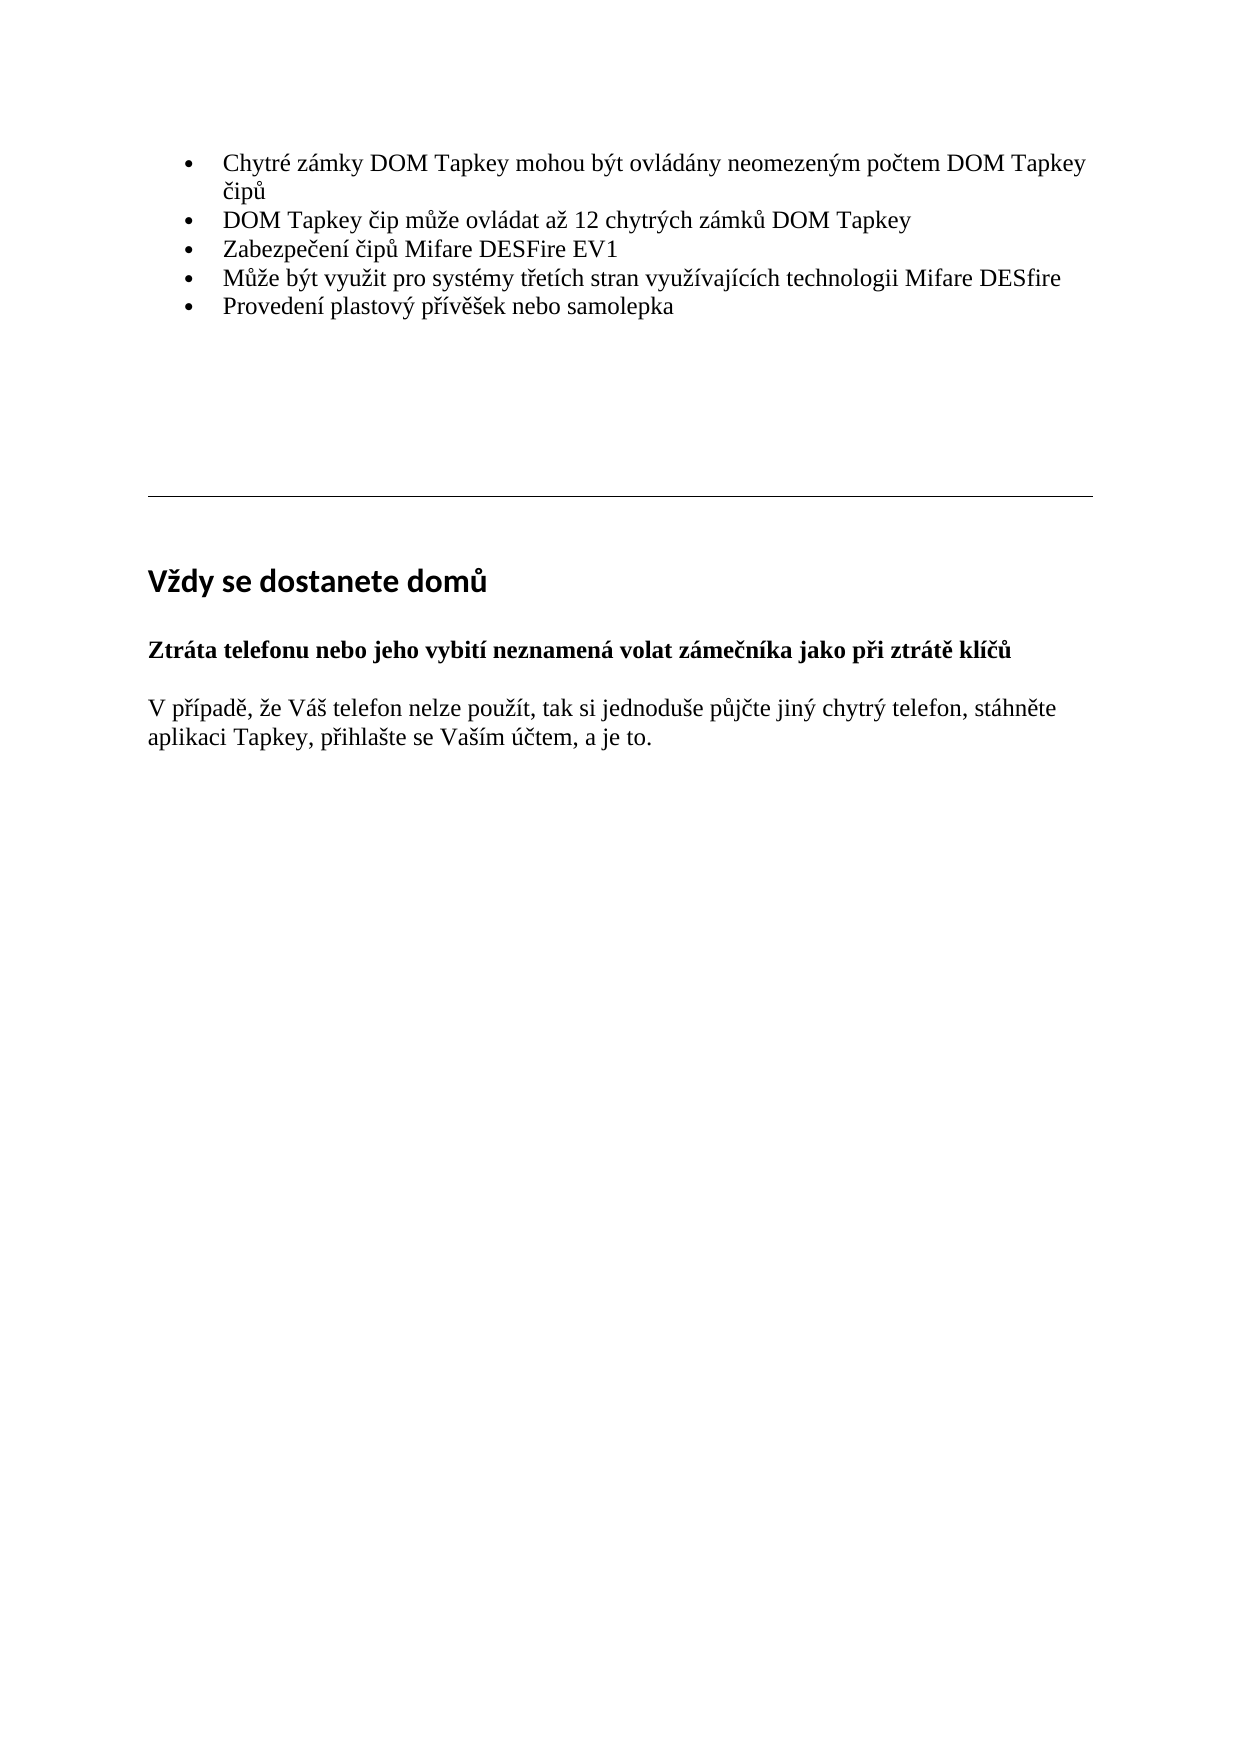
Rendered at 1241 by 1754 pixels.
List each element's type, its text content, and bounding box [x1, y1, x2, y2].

list DOM Tapkey čip může ovládat až 12 chytrých zámků DOM Tapkey [185, 205, 1093, 234]
list Chytré zámky DOM Tapkey mohou být ovládány neomezeným počtem DOM Tapkey čipů [185, 148, 1093, 205]
list Provedení plastový přívěšek nebo samolepka [185, 291, 1093, 320]
text Vždy se dostanete domů [148, 560, 1093, 601]
text V případě, že Váš telefon nelze použít, tak si jednoduše půjčte jiný chytrý telefon, stáhněte aplikaci Tapkey, přihlašte se Vaším účtem, a je to. [148, 693, 1093, 751]
list Zabezpečení čipů Mifare DESFire EV1 [185, 234, 1093, 263]
text Ztráta telefonu nebo jeho vybití neznamená volat zámečníka jako při ztrátě klíčů [148, 635, 1093, 664]
list Může být využit pro systémy třetích stran využívajících technologii Mifare DESfire [185, 263, 1093, 291]
